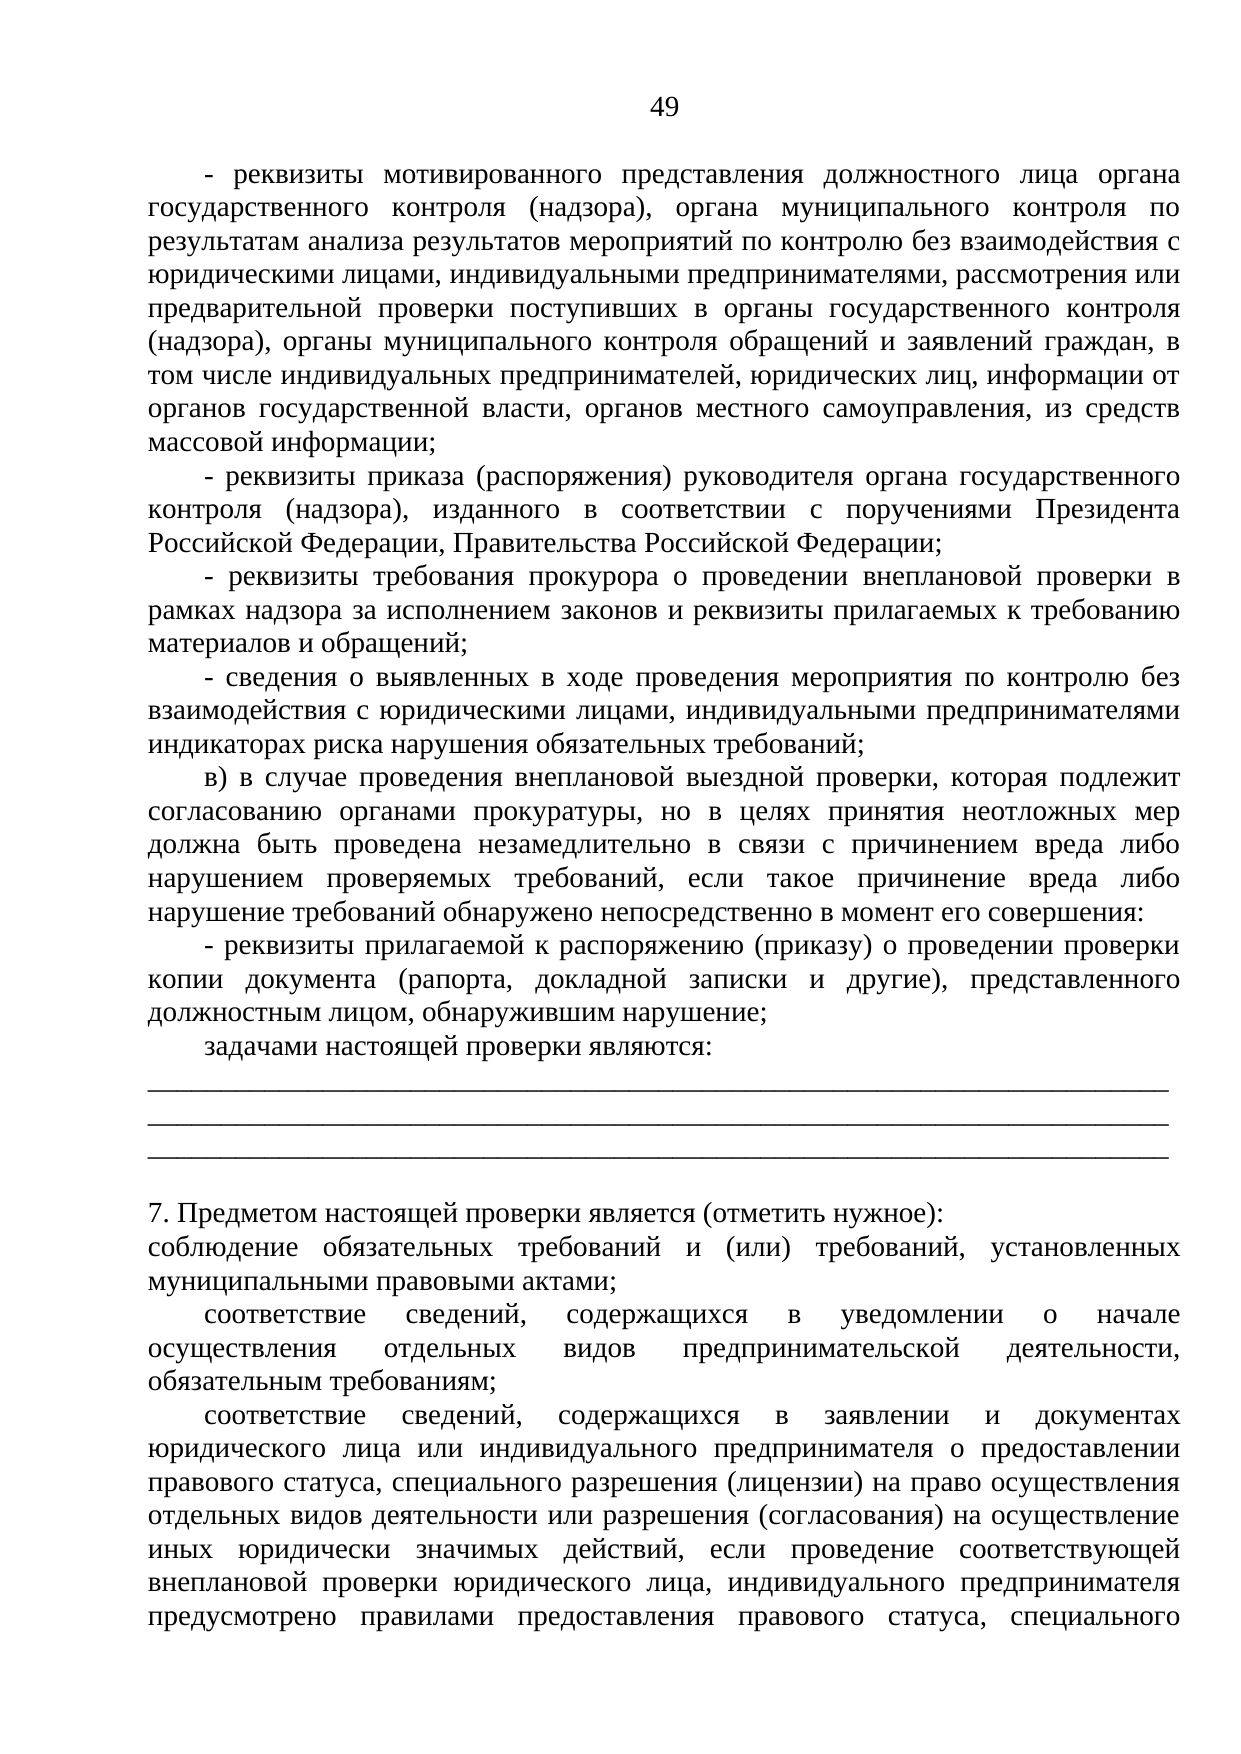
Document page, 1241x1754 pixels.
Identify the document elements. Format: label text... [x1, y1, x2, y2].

text - реквизиты мотивированного представления должностного лица органа государственного контроля (надзора), органа муниципального контроля по результатам анализа результатов мероприятий по контролю без взаимодействия с юридическими лицами, индивидуальными предпринимателями, рассмотрения или предварительной проверки поступивших в органы государственного контроля (надзора), органы муниципального контроля обращений и заявлений граждан, в том числе индивидуальных предпринимателей, юридических лиц, информации от органов государственной власти, органов местного самоуправления, из средств массовой информации; [148, 156, 1181, 458]
text ______________________________________________________________________ [148, 1095, 1181, 1128]
text задачами настоящей проверки являются: [148, 1028, 1181, 1061]
text - сведения о выявленных в ходе проведения мероприятия по контролю без взаимодействия с юридическими лицами, индивидуальными предпринимателями индикаторах риска нарушения обязательных требований; [148, 659, 1181, 759]
text 7. Предметом настоящей проверки является (отметить нужное): [148, 1196, 1181, 1229]
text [148, 1397, 1181, 1632]
text - реквизиты прилагаемой к распоряжению (приказу) о проведении проверки копии документа (рапорта, докладной записки и другие), представленного должностным лицом, обнаружившим нарушение; [148, 927, 1181, 1028]
text в) в случае проведения внеплановой выездной проверки, которая подлежит согласованию органами прокуратуры, но в целях принятия неотложных мер должна быть проведена незамедлительно в связи с причинением вреда либо нарушением проверяемых требований, если такое причинение вреда либо нарушение требований обнаружено непосредственно в момент его совершения: [148, 759, 1181, 927]
text соблюдение обязательных требований и (или) требований, установленных муниципальными правовыми актами; [148, 1229, 1181, 1296]
text ______________________________________________________________________ [148, 1128, 1181, 1162]
text соответствие сведений, содержащихся в уведомлении о начале осуществления отдельных видов предпринимательской деятельности, обязательным требованиям; [148, 1296, 1181, 1397]
text - реквизиты приказа (распоряжения) руководителя органа государственного контроля (надзора), изданного в соответствии с поручениями Президента Российской Федерации, Правительства Российской Федерации; [148, 458, 1181, 558]
text ______________________________________________________________________ [148, 1061, 1181, 1095]
text - реквизиты требования прокурора о проведении внеплановой проверки в рамках надзора за исполнением законов и реквизиты прилагаемых к требованию материалов и обращений; [148, 558, 1181, 659]
